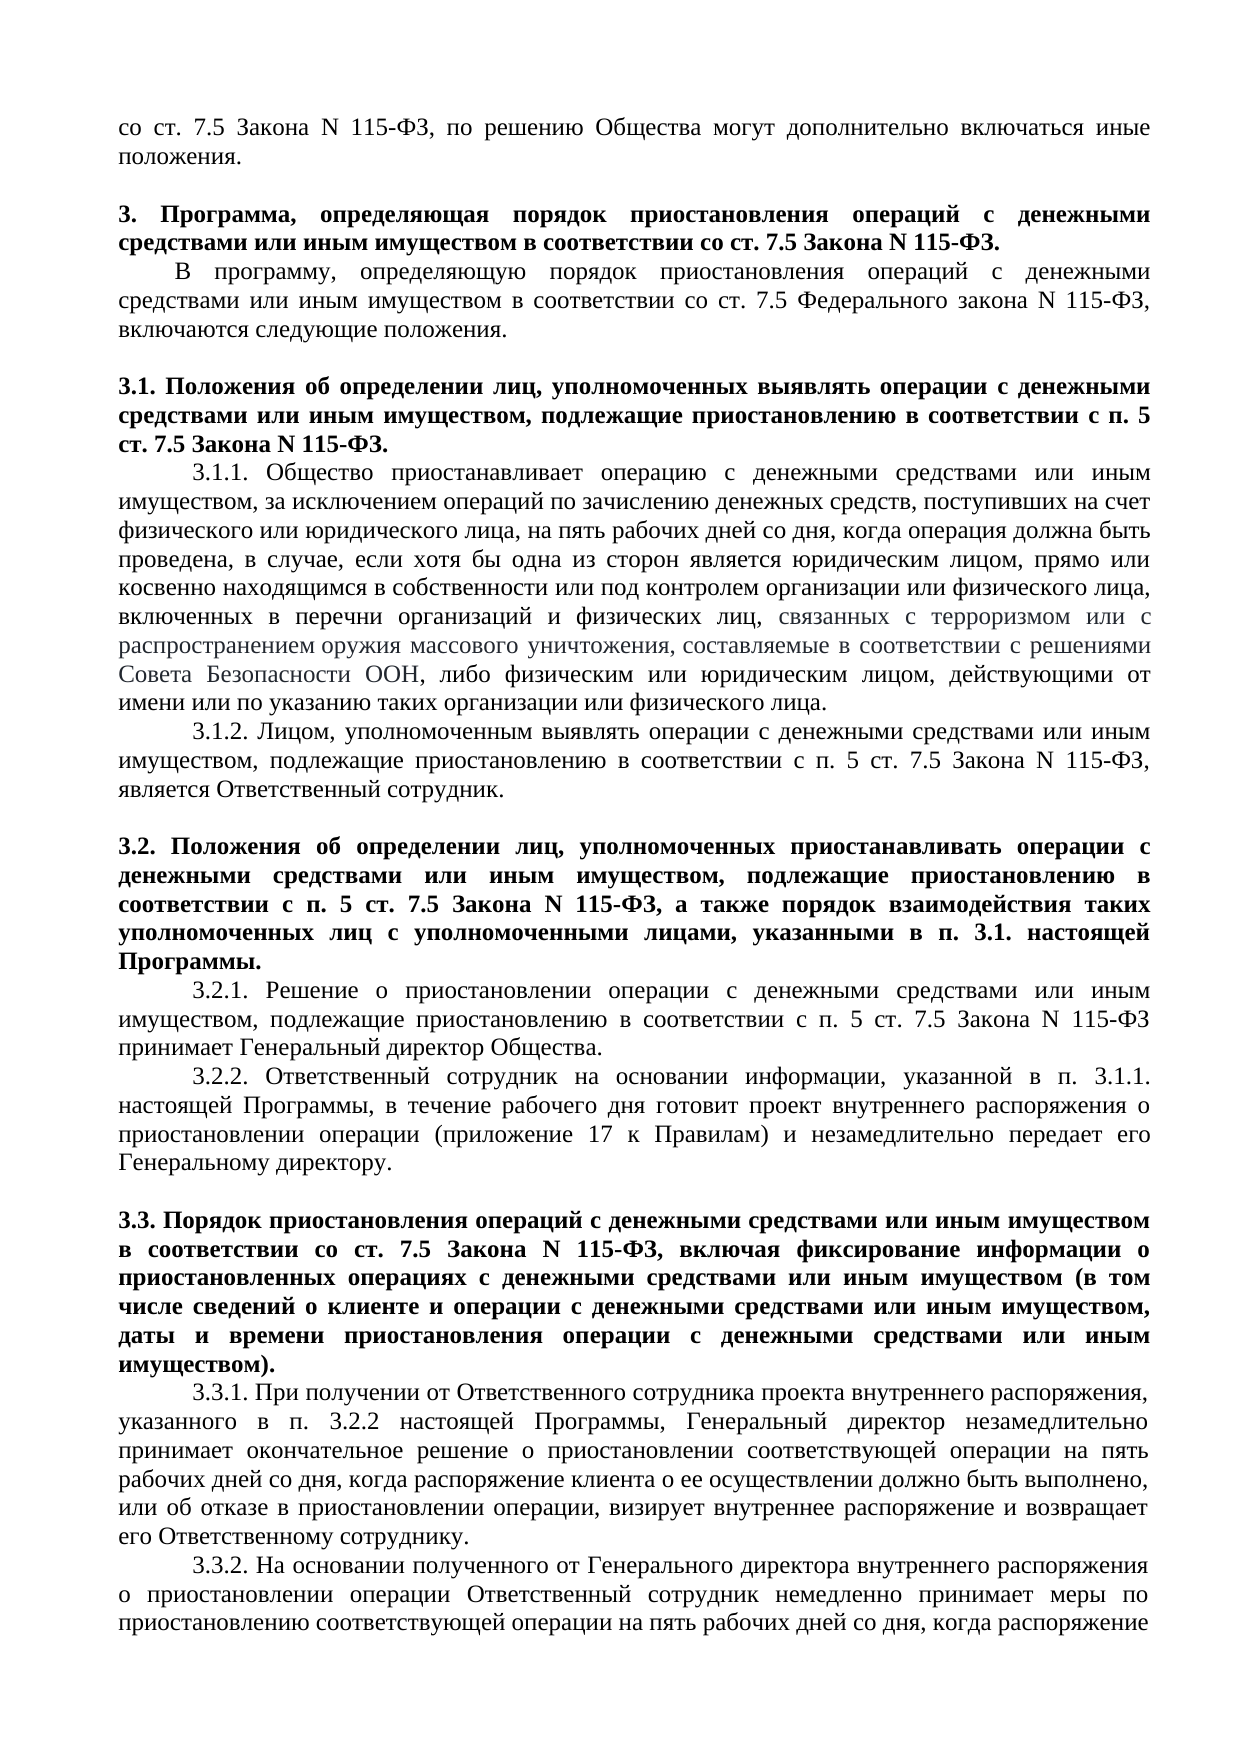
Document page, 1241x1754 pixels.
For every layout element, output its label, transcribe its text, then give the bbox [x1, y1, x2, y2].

text 3.1.1. Общество приостанавливает операцию с денежными средствами или иным имуществом, за исключением операций по зачислению денежных средств, поступивших на счет физического или юридического лица, на пять рабочих дней со дня, когда операция должна быть проведена, в случае, если хотя бы одна из сторон является юридическим лицом, прямо или косвенно находящимся в собственности или под контролем организации или физического лица, включенных в перечни организаций и физических лиц, связанных с терроризмом или с распространением оружия массового уничтожения, составляемые в соответствии с решениями Совета Безопасности ООН, либо физическим или юридическим лицом, действующими от имени или по указанию таких организации или физического лица. [118, 457, 1152, 716]
text 3.1. Положения об определении лиц, уполномоченных выявлять операции с денежными средствами или иным имуществом, подлежащие приостановлению в соответствии с п. 5 ст. 7.5 Закона N 115-ФЗ. [118, 371, 1152, 457]
text 3.2.1. Решение о приостановлении операции с денежными средствами или иным имуществом, подлежащие приостановлению в соответствии с п. 5 ст. 7.5 Закона N 115-ФЗ принимает Генеральный директор Общества. [118, 975, 1152, 1061]
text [118, 1550, 1149, 1636]
text 3.3. Порядок приостановления операций с денежными средствами или иным имуществом в соответствии со ст. 7.5 Закона N 115-ФЗ, включая фиксирование информации о приостановленных операциях с денежными средствами или иным имуществом (в том числе сведений о клиенте и операции с денежными средствами или иным имуществом, даты и времени приостановления операции с денежными средствами или иным имуществом). [118, 1205, 1152, 1377]
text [118, 112, 1152, 170]
text 3. Программа, определяющая порядок приостановления операций с денежными средствами или иным имуществом в соответствии со ст. 7.5 Закона N 115-ФЗ. [118, 199, 1152, 256]
text 3.3.1. При получении от Ответственного сотрудника проекта внутреннего распоряжения, указанного в п. 3.2.2 настоящей Программы, Генеральный директор незамедлительно принимает окончательное решение о приостановлении соответствующей операции на пять рабочих дней со дня, когда распоряжение клиента о ее осуществлении должно быть выполнено, или об отказе в приостановлении операции, визирует внутреннее распоряжение и возвращает его Ответственному сотруднику. [118, 1377, 1149, 1550]
text В программу, определяющую порядок приостановления операций с денежными средствами или иным имуществом в соответствии со ст. 7.5 Федерального закона N 115-ФЗ, включаются следующие положения. [118, 256, 1152, 342]
text 3.1.2. Лицом, уполномоченным выявлять операции с денежными средствами или иным имуществом, подлежащие приостановлению в соответствии с п. 5 ст. 7.5 Закона N 115-ФЗ, является Ответственный сотрудник. [118, 716, 1152, 802]
text 3.2.2. Ответственный сотрудник на основании информации, указанной в п. 3.1.1. настоящей Программы, в течение рабочего дня готовит проект внутреннего распоряжения о приостановлении операции (приложение 17 к Правилам) и незамедлительно передает его Генеральному директору. [118, 1061, 1152, 1176]
text 3.2. Положения об определении лиц, уполномоченных приостанавливать операции с денежными средствами или иным имуществом, подлежащие приостановлению в соответствии с п. 5 ст. 7.5 Закона N 115-ФЗ, а также порядок взаимодействия таких уполномоченных лиц с уполномоченными лицами, указанными в п. 3.1. настоящей Программы. [118, 831, 1152, 975]
